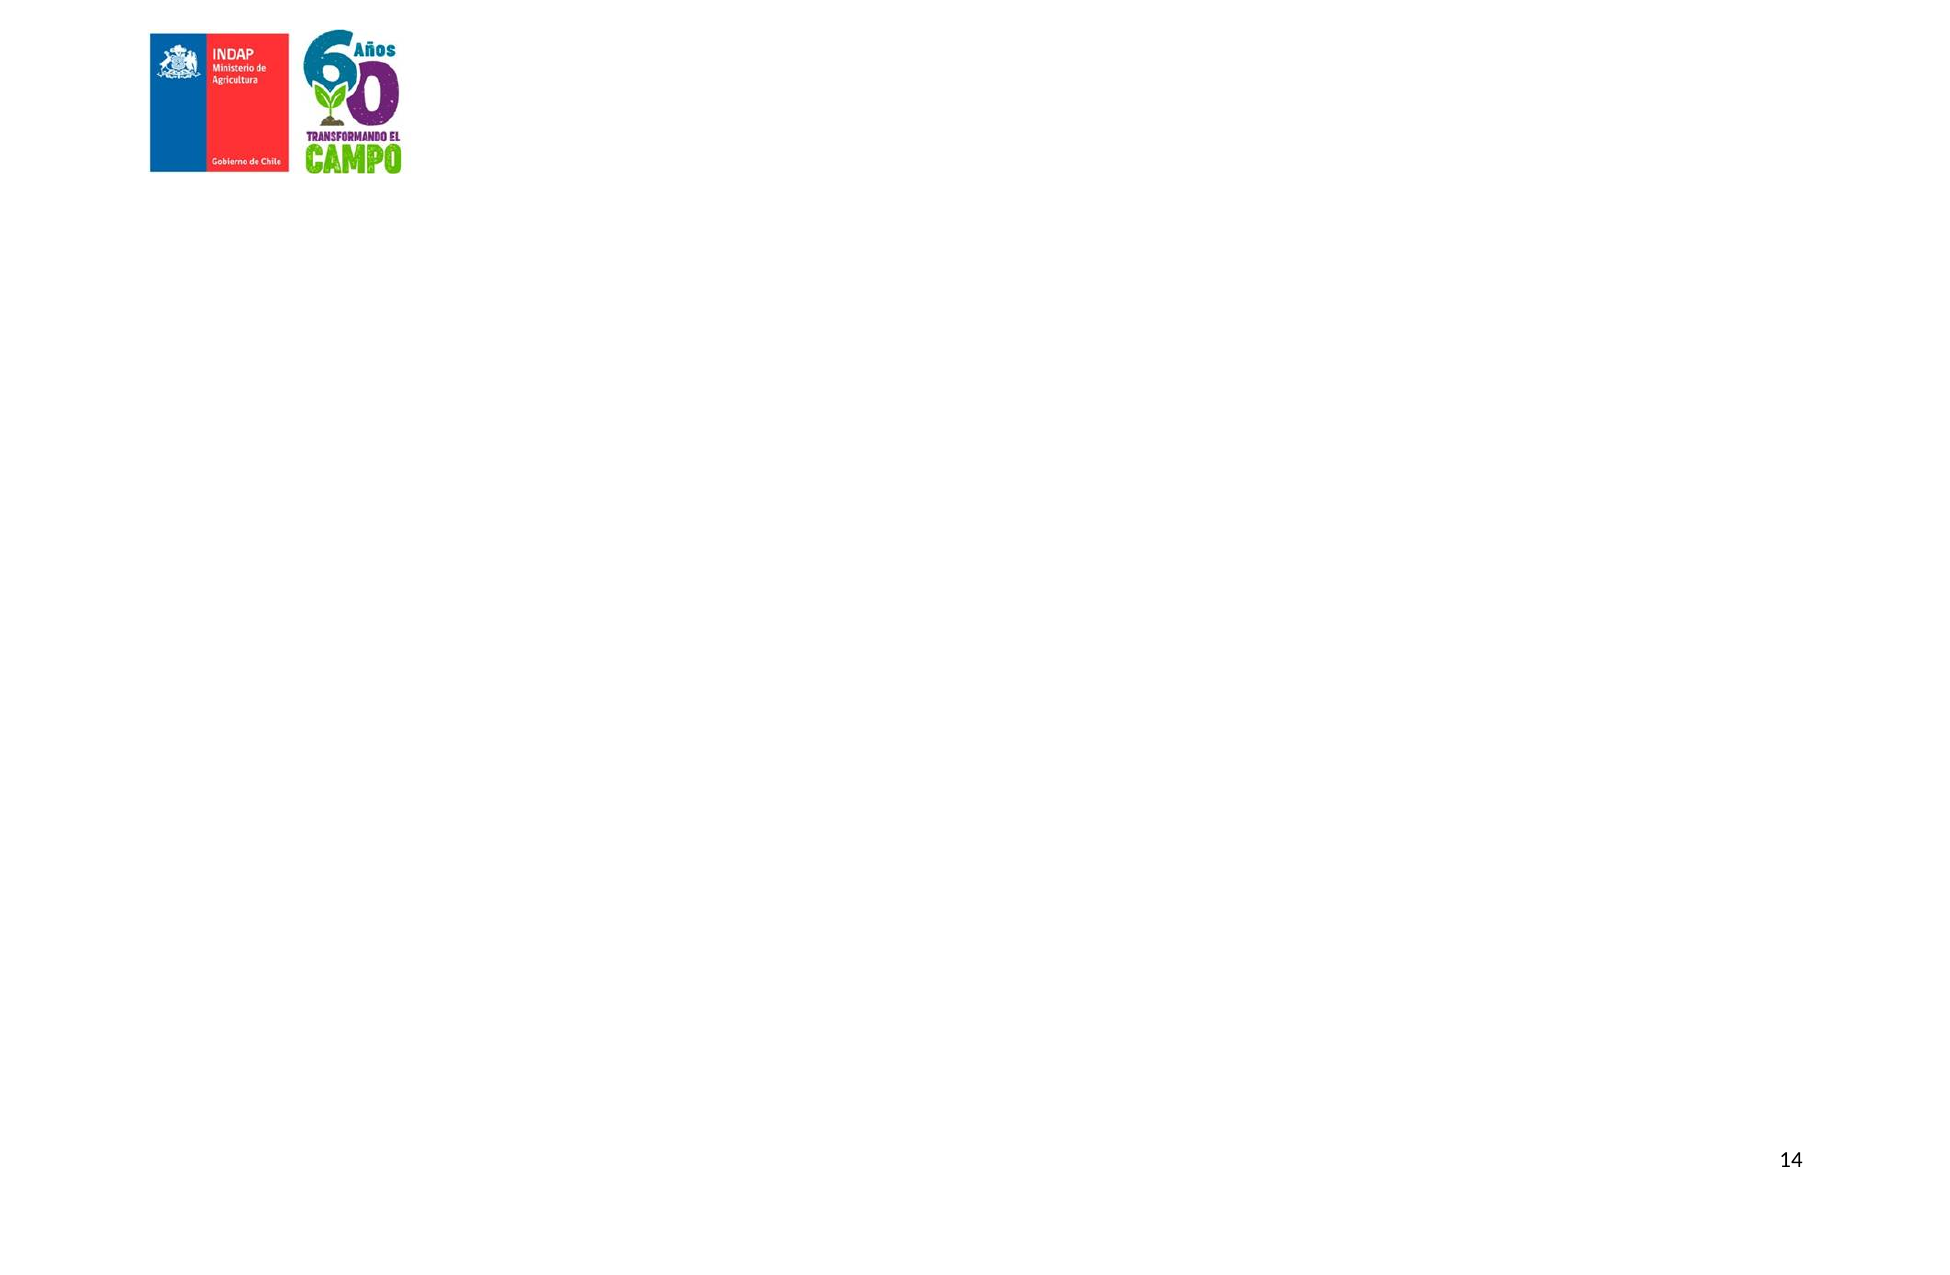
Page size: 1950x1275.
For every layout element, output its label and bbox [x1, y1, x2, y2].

picture [147, 29, 412, 174]
